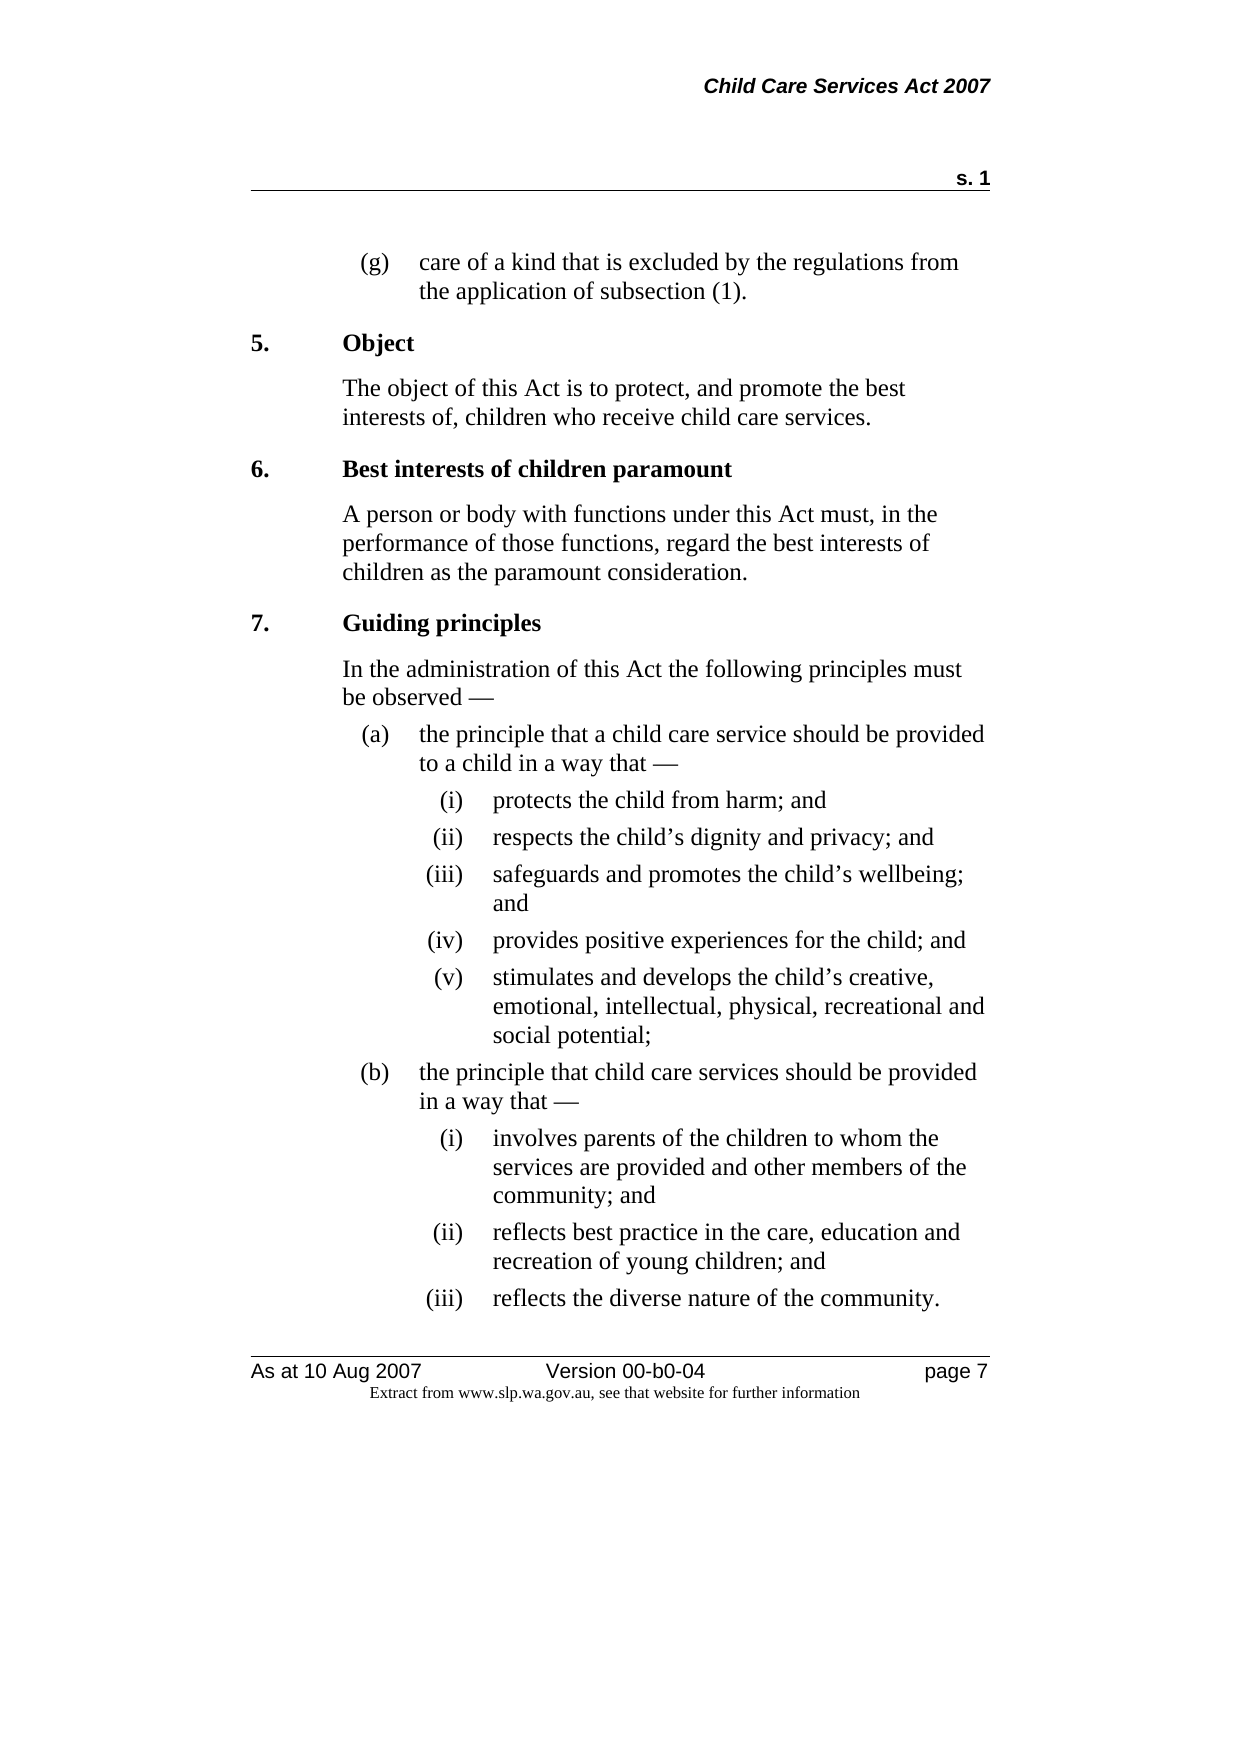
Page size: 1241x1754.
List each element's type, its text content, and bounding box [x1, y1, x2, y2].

text (iii) safeguards and promotes the child’s wellbeing; and [251, 859, 990, 917]
subtitle 6. Best interests of children paramount [251, 454, 990, 482]
text (g) care of a kind that is excluded by the regulations from the application of subsection (1). [251, 247, 990, 305]
text (i) protects the child from harm; and [251, 785, 990, 814]
text (i) involves parents of the children to whom the services are provided and other members of the community; and [251, 1123, 990, 1209]
text (ii) reflects best practice in the care, education and recreation of young children; and [251, 1217, 990, 1275]
text The object of this Act is to protect, and promote the best interests of, children who receive child care services. [251, 373, 990, 431]
text A person or body with functions under this Act must, in the performance of those functions, regard the best interests of children as the paramount consideration. [251, 499, 990, 585]
text (iii) reflects the diverse nature of the community. [251, 1283, 990, 1312]
text (a) the principle that a child care service should be provided to a child in a way that — [251, 719, 990, 777]
text (v) stimulates and develops the child’s creative, emotional, intellectual, physical, recreational and social potential; [251, 962, 990, 1049]
text (iv) provides positive experiences for the child; and [251, 925, 990, 954]
text (b) the principle that child care services should be provided in a way that — [251, 1057, 990, 1114]
text In the administration of this Act the following principles must be observed — [251, 654, 990, 711]
subtitle 5. Object [251, 328, 990, 357]
text (ii) respects the child’s dignity and privacy; and [251, 822, 990, 851]
subtitle 7. Guiding principles [251, 608, 990, 637]
